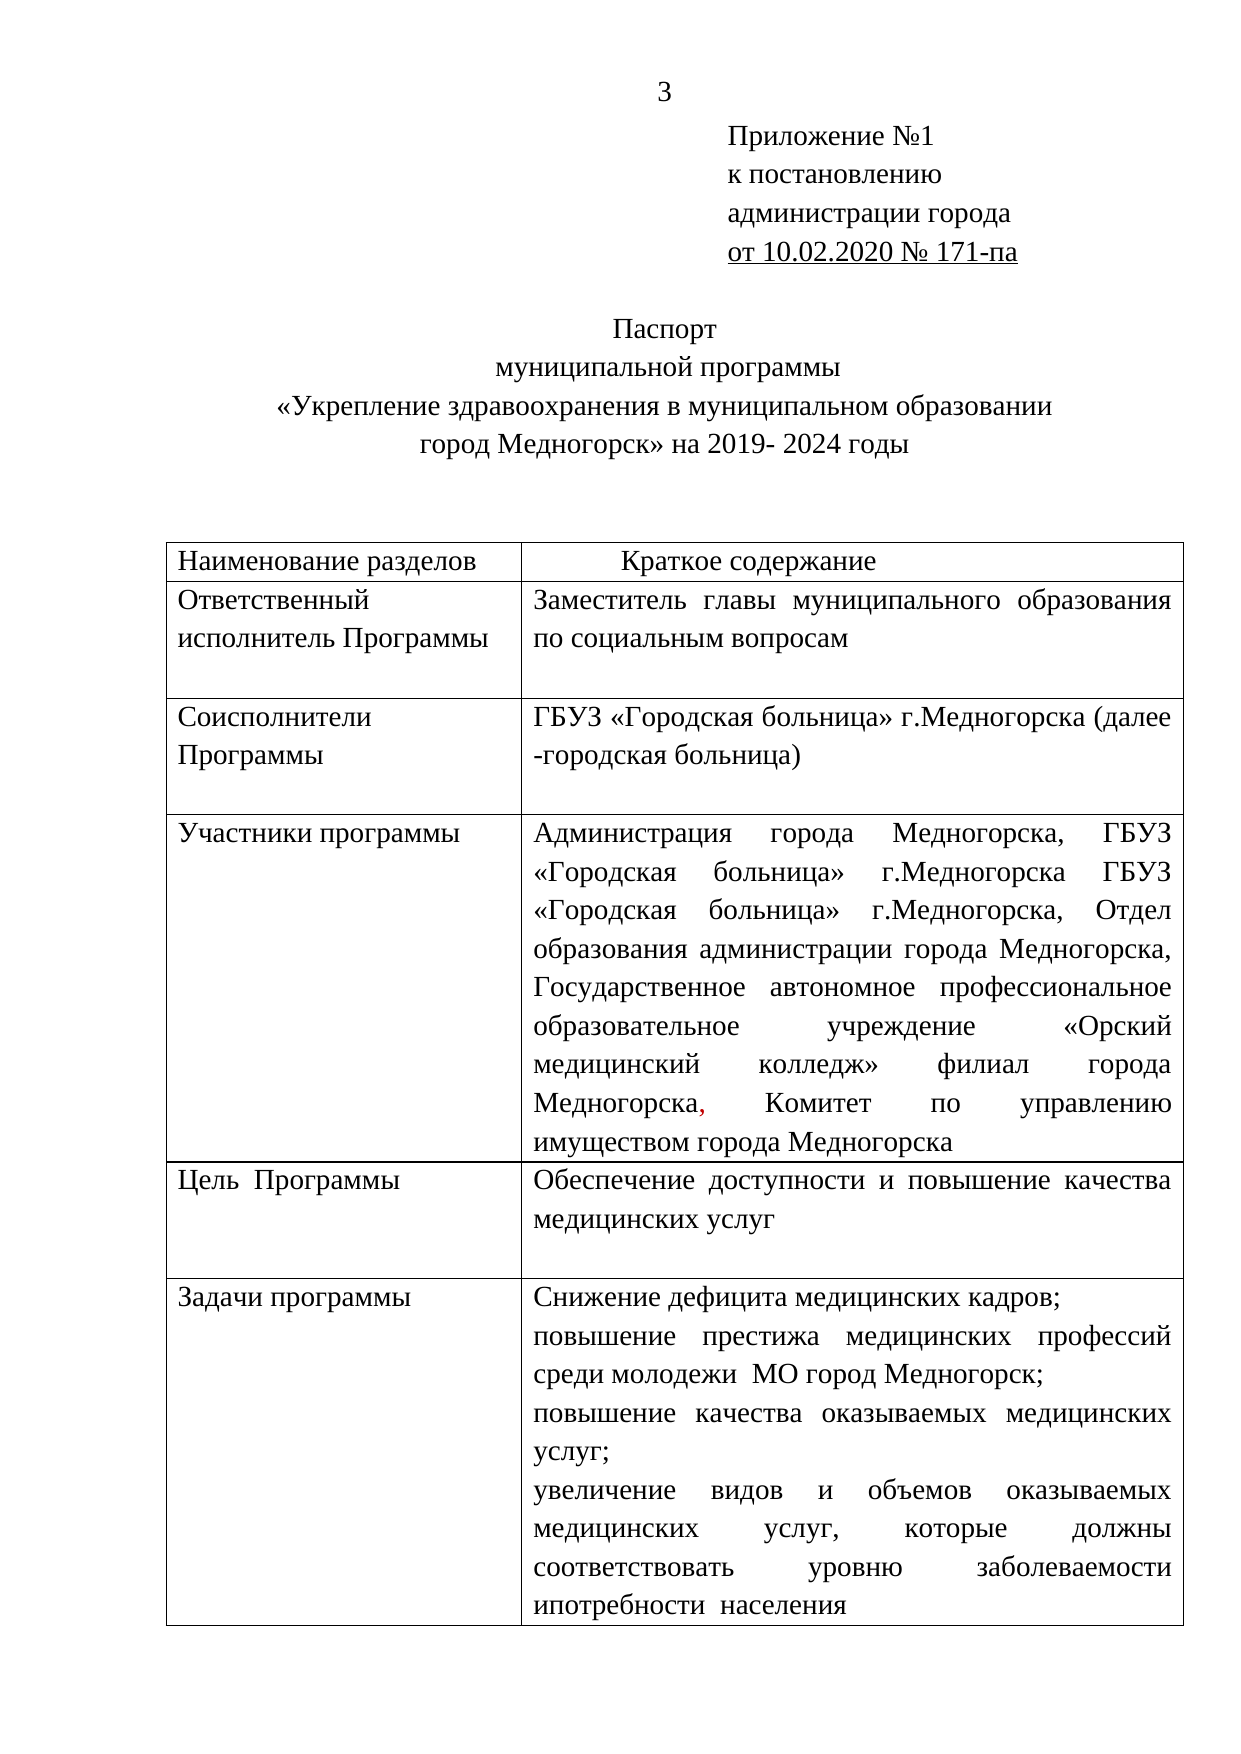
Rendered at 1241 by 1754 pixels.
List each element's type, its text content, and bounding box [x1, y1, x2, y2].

text «Укрепление здравоохранения в муниципальном образовании [177, 388, 1152, 421]
table_cell Снижение дефицита медицинских кадров; повышение престижа медицинских профессий среди молодежи МО город Медногорск; повышение качества оказываемых медицинских услуг; увеличение видов и объемов оказываемых медицинских услуг, которые должны соответствовать уровню заболеваемости ипотребности населения [522, 1279, 1183, 1625]
text администрации города [727, 195, 1152, 229]
table_header Краткое содержание [522, 543, 1183, 581]
table_cell ГБУЗ «Городская больница» г.Медногорска (далее -городская больница) [522, 699, 1183, 814]
text город Медногорск» на 2019- 2024 годы [177, 426, 1152, 460]
table_cell Ответственный исполнитель Программы [167, 582, 521, 698]
table_cell Соисполнители Программы [167, 699, 521, 814]
text Приложение №1 [727, 118, 1152, 152]
text к постановлению [727, 157, 1152, 190]
table_cell Участники программы [167, 815, 521, 1161]
table_cell Задачи программы [167, 1279, 521, 1625]
table_cell Цель Программы [167, 1163, 521, 1278]
text муниципальной программы [177, 349, 1152, 383]
table_cell Администрация города Медногорска, ГБУЗ «Городская больница» г.Медногорска ГБУЗ «Городская больница» г.Медногорска, Отдел образования администрации города Медногорска, Государственное автономное профессиональное образовательное учреждение «Орский медицинский колледж» филиал города Медногорска, Комитет по управлению имуществом города Медногорска [522, 815, 1183, 1161]
text от 10.02.2020 № 171-па [727, 234, 1152, 267]
text Паспорт [177, 311, 1152, 344]
table_cell Обеспечение доступности и повышение качества медицинских услуг [522, 1163, 1183, 1278]
table_cell Заместитель главы муниципального образования по социальным вопросам [522, 582, 1183, 698]
table_header Наименование разделов [167, 543, 521, 581]
